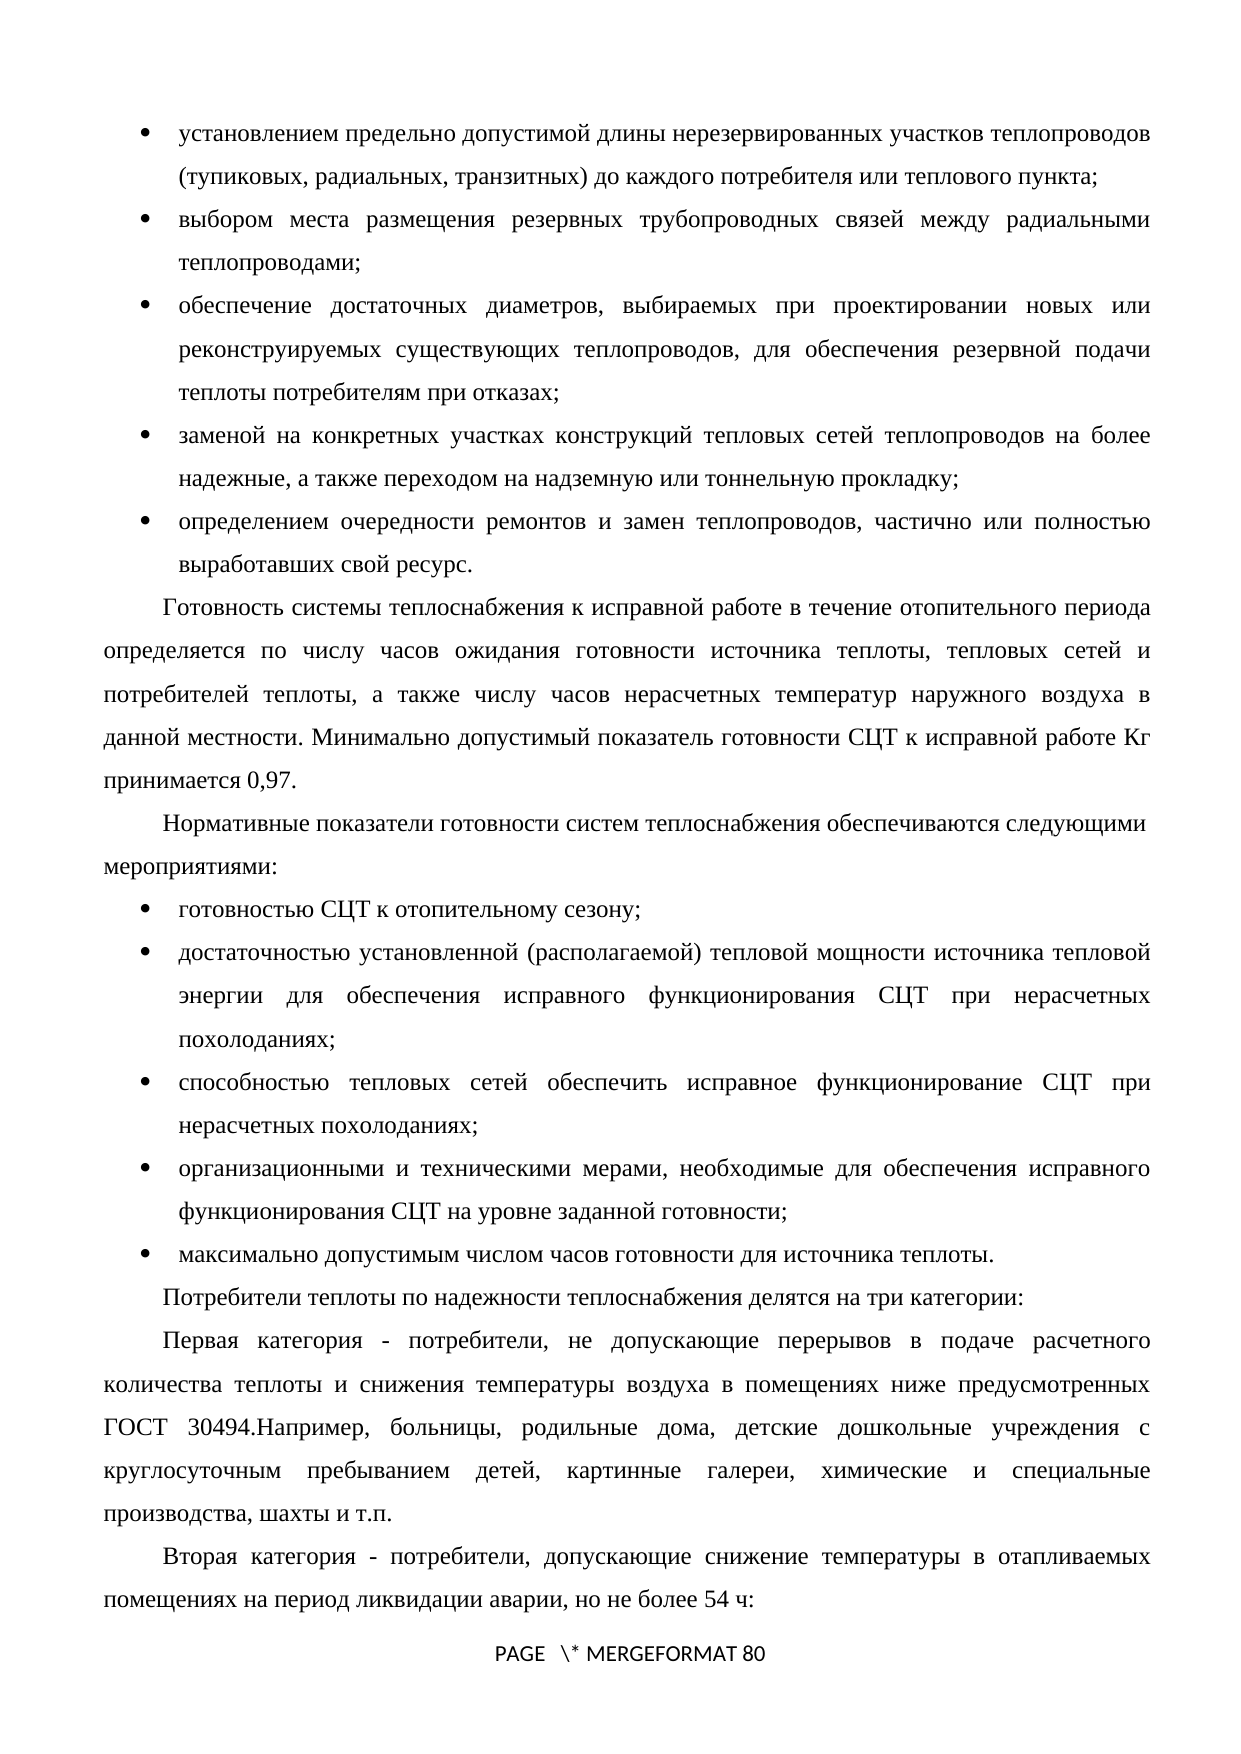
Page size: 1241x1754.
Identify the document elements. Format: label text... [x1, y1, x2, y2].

list максимально допустимым числом часов готовности для источника теплоты. [141, 1239, 1152, 1268]
list определением очередности ремонтов и замен теплопроводов, частично или полностью выработавших свой ресурс. [141, 506, 1152, 578]
list готовностью СЦТ к отопительному сезону; [141, 894, 1152, 923]
list установлением предельно допустимой длины нерезервированных участков теплопроводов (тупиковых, радиальных, транзитных) до каждого потребителя или теплового пункта; [141, 118, 1152, 190]
list способностью тепловых сетей обеспечить исправное функционирование СЦТ при нерасчетных похолоданиях; [141, 1067, 1152, 1139]
text Потребители теплоты по надежности теплоснабжения делятся на три категории: [103, 1282, 1152, 1311]
list организационными и техническими мерами, необходимые для обеспечения исправного функционирования СЦТ на уровне заданной готовности; [141, 1153, 1152, 1225]
text Готовность системы теплоснабжения к исправной работе в течение отопительного периода определяется по числу часов ожидания готовности источника теплоты, тепловых сетей и потребителей теплоты, а также числу часов нерасчетных температур наружного воздуха в данной местности. Минимально допустимый показатель готовности СЦТ к исправной работе Кг принимается 0,97. [103, 592, 1152, 794]
list выбором места размещения резервных трубопроводных связей между радиальными теплопроводами; [141, 204, 1152, 276]
list заменой на конкретных участках конструкций тепловых сетей теплопроводов на более надежные, а также переходом на надземную или тоннельную прокладку; [141, 420, 1152, 492]
list обеспечение достаточных диаметров, выбираемых при проектировании новых или реконструируемых существующих теплопроводов, для обеспечения резервной подачи теплоты потребителям при отказах; [141, 291, 1152, 406]
list достаточностью установленной (располагаемой) тепловой мощности источника тепловой энергии для обеспечения исправного функционирования СЦТ при нерасчетных похолоданиях; [141, 937, 1152, 1052]
text Нормативные показатели готовности систем теплоснабжения обеспечиваются следующими мероприятиями: [103, 808, 1152, 880]
text Вторая категория - потребители, допускающие снижение температуры в отапливаемых помещениях на период ликвидации аварии, но не более 54 ч: [103, 1541, 1152, 1613]
text Первая категория - потребители, не допускающие перерывов в подаче расчетного количества теплоты и снижения температуры воздуха в помещениях ниже предусмотренных ГОСТ 30494.Например, больницы, родильные дома, детские дошкольные учреждения с круглосуточным пребыванием детей, картинные галереи, химические и специальные производства, шахты и т.п. [103, 1326, 1152, 1527]
